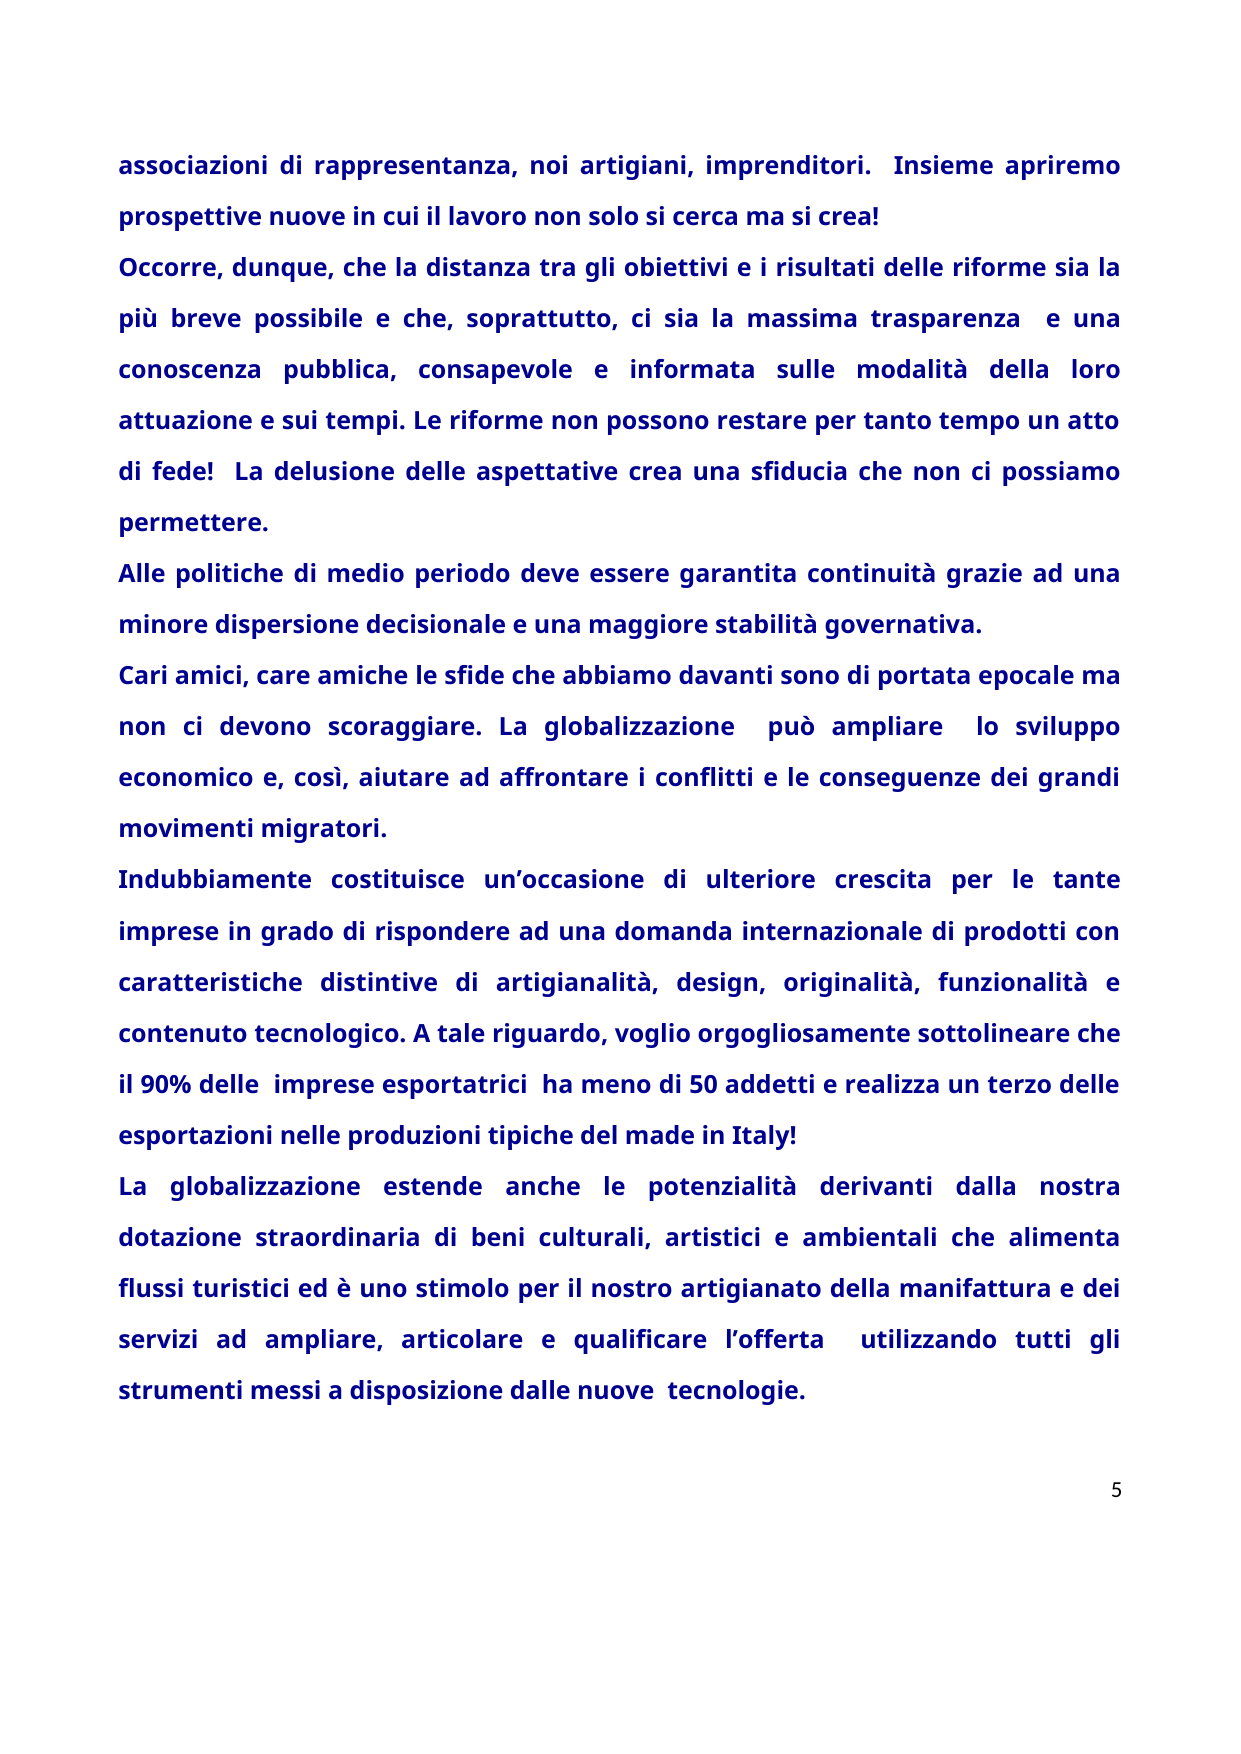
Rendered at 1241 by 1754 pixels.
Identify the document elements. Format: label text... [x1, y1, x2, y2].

text Occorre, dunque, che la distanza tra gli obiettivi e i risultati delle riforme sia la più breve possibile e che, soprattutto, ci sia la massima trasparenza e una conoscenza pubblica, consapevole e informata sulle modalità della loro attuazione e sui tempi. Le riforme non possono restare per tanto tempo un atto di fede! La delusione delle aspettative crea una sfiducia che non ci possiamo permettere. [118, 250, 1122, 539]
text Cari amici, care amiche le sfide che abbiamo davanti sono di portata epocale ma non ci devono scoraggiare. La globalizzazione può ampliare lo sviluppo economico e, così, aiutare ad affrontare i conflitti e le conseguenze dei grandi movimenti migratori. [118, 658, 1122, 845]
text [118, 148, 1122, 233]
text La globalizzazione estende anche le potenzialità derivanti dalla nostra dotazione straordinaria di beni culturali, artistici e ambientali che alimenta flussi turistici ed è uno stimolo per il nostro artigianato della manifattura e dei servizi ad ampliare, articolare e qualificare l’offerta utilizzando tutti gli strumenti messi a disposizione dalle nuove tecnologie. [118, 1168, 1122, 1407]
text Alle politiche di medio periodo deve essere garantita continuità grazie ad una minore dispersione decisionale e una maggiore stabilità governativa. [118, 556, 1122, 641]
text Indubbiamente costituisce un’occasione di ulteriore crescita per le tante imprese in grado di rispondere ad una domanda internazionale di prodotti con caratteristiche distintive di artigianalità, design, originalità, funzionalità e contenuto tecnologico. A tale riguardo, voglio orgogliosamente sottolineare che il 90% delle imprese esportatrici ha meno di 50 addetti e realizza un terzo delle esportazioni nelle produzioni tipiche del made in Italy! [118, 862, 1122, 1151]
